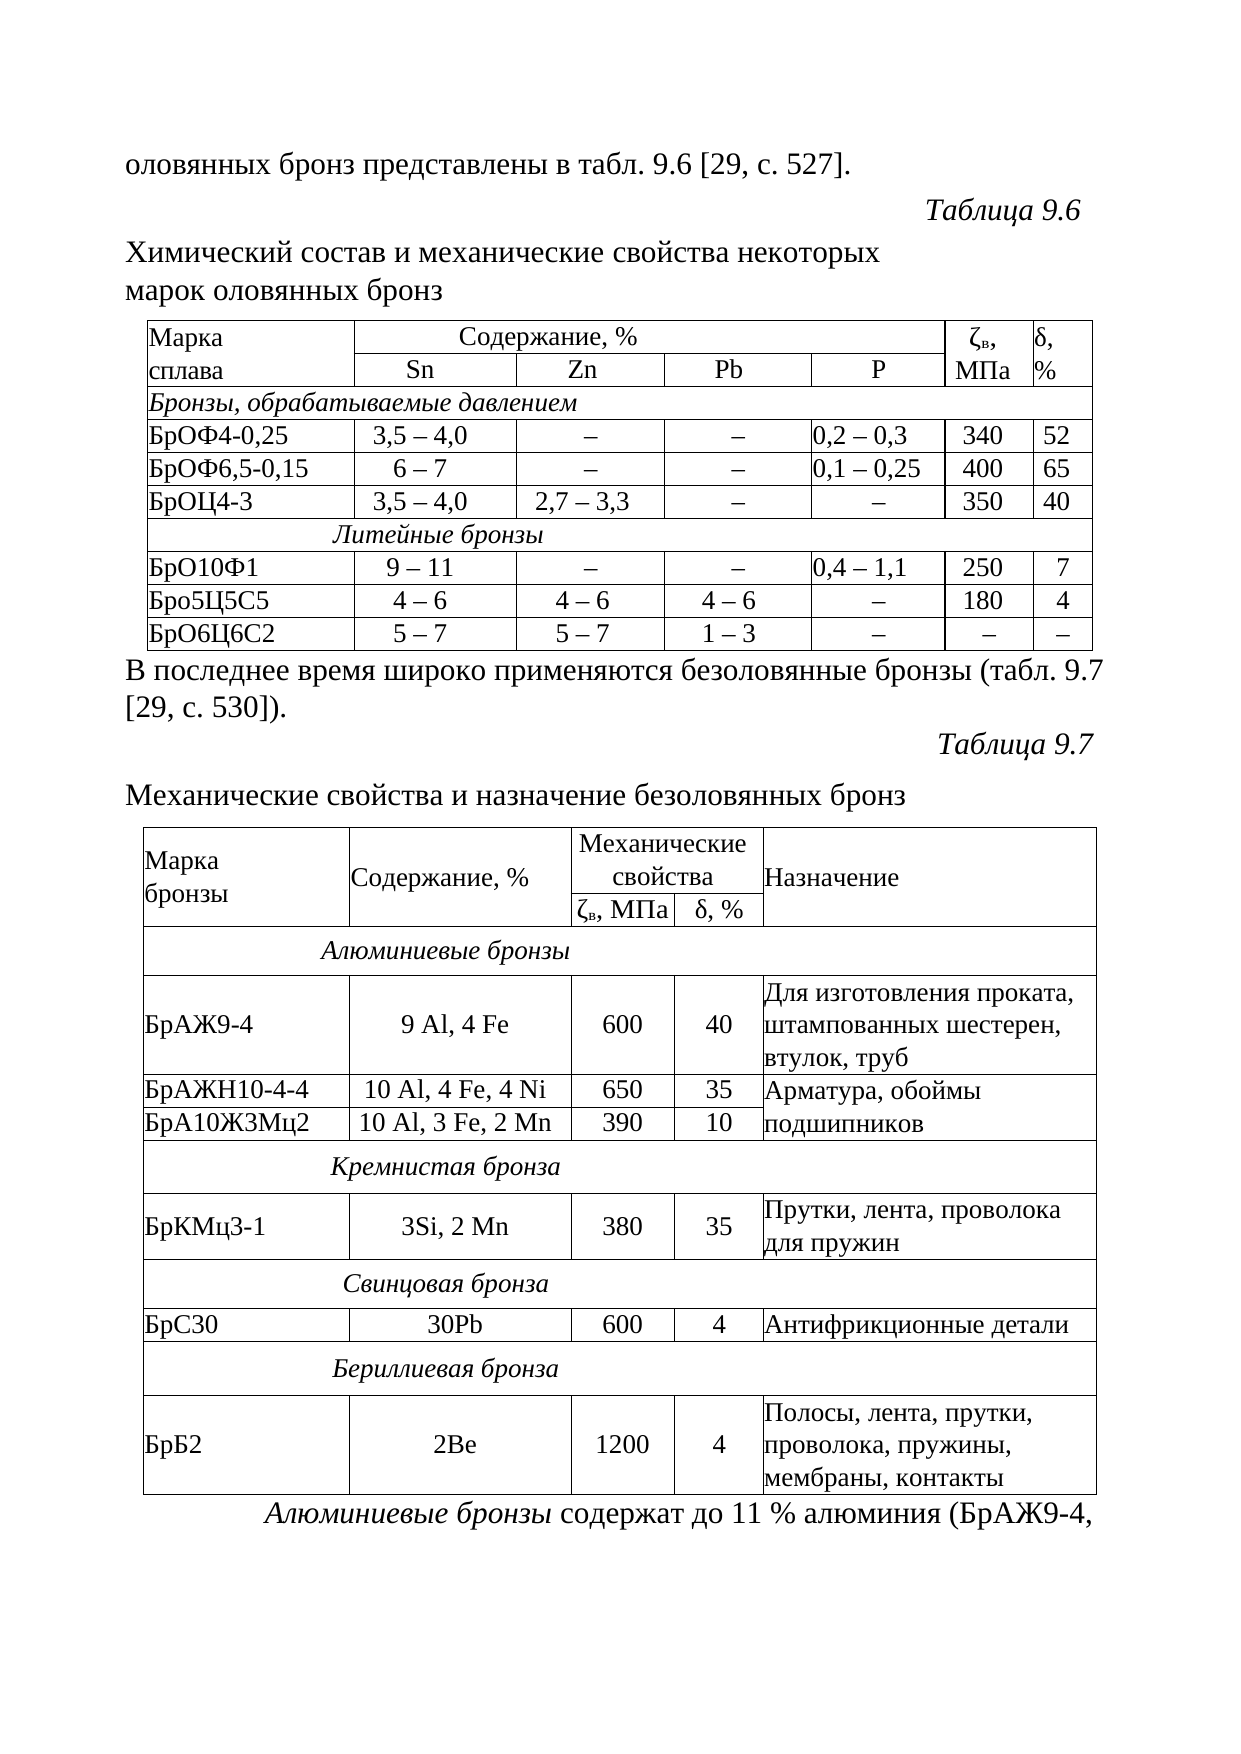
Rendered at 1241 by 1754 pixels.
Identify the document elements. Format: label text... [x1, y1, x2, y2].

table_cell БрКМц3-1 [144, 1194, 349, 1259]
table_cell 35 [675, 1194, 763, 1259]
table_cell Антифрикционные детали [764, 1309, 1096, 1341]
table_cell 3,5 – 4,0 [355, 420, 516, 452]
table_cell 340 [946, 420, 1033, 452]
table_cell 9 Al, 4 Fe [350, 976, 571, 1074]
table_cell 180 [946, 585, 1033, 617]
table_cell – [517, 552, 664, 584]
table_cell 30Pb [350, 1309, 571, 1341]
table_cell 4 – 6 [517, 585, 664, 617]
table_cell 4 – 6 [665, 585, 811, 617]
table_cell – [517, 453, 664, 485]
table_cell 0,1 – 0,25 [812, 453, 944, 485]
table_cell 390 [572, 1108, 674, 1139]
text В последнее время широко применяются безоловянные бронзы (табл. 9.7 [29, с. 530]). [125, 651, 1117, 724]
table_cell БрОЦ4-3 [148, 486, 354, 518]
table_cell 3Si, 2 Mn [350, 1194, 571, 1259]
text Таблица 9.7 [125, 726, 1093, 761]
text оловянных бронз представлены в табл. 9.6 [29, с. 527]. [125, 145, 920, 181]
table_cell Свинцовая бронза [144, 1260, 1096, 1308]
table_cell Sn [355, 354, 516, 386]
table_cell – [665, 486, 811, 518]
table_header Механические свойства [572, 828, 763, 893]
table_header Содержание, % [350, 828, 571, 926]
table_cell 10 Al, 3 Fe, 2 Mn [350, 1108, 571, 1139]
table_cell 0,2 – 0,3 [812, 420, 944, 452]
table_cell Для изготовления проката, штампованных шестерен, втулок, труб [764, 976, 1096, 1074]
table_cell БрОФ4-0,25 [148, 420, 354, 452]
table_header Марка бронзы [144, 828, 349, 926]
table_cell – [812, 585, 944, 617]
table_header Назначение [764, 828, 1096, 926]
table_cell 600 [572, 1309, 674, 1341]
table_cell 5 – 7 [355, 618, 516, 650]
table_cell – [665, 420, 811, 452]
table_cell Бериллиевая бронза [144, 1342, 1096, 1395]
table_cell Прутки, лента, проволока для пружин [764, 1194, 1096, 1259]
table_cell 40 [1034, 486, 1092, 518]
table_cell 40 [675, 976, 763, 1074]
table_cell БрО6Ц6С2 [148, 618, 354, 650]
table_cell – [665, 453, 811, 485]
table_cell Литейные бронзы [148, 519, 1092, 551]
table_cell 10 Al, 4 Fe, 4 Ni [350, 1075, 571, 1107]
text Таблица 9.6 [924, 191, 1117, 227]
table_cell 3,5 – 4,0 [355, 486, 516, 518]
table_cell 0,4 – 1,1 [812, 552, 944, 584]
table_cell Кремнистая бронза [144, 1141, 1096, 1193]
table_cell Pb [665, 354, 811, 386]
table_cell 35 [675, 1075, 763, 1107]
table_cell – [517, 420, 664, 452]
table_cell 52 [1034, 420, 1092, 452]
table_cell 400 [946, 453, 1033, 485]
table_cell Арматура, обоймы подшипников [764, 1075, 1096, 1139]
table_cell 7 [1034, 552, 1092, 584]
text Химический состав и механические свойства некоторых марок оловянных бронз [125, 234, 921, 307]
table_header Марка сплава [148, 321, 354, 386]
table_cell 4 [675, 1309, 763, 1341]
table_cell P [812, 354, 944, 386]
table_cell Бронзы, обрабатываемые давлением [148, 387, 1092, 419]
table_cell 600 [572, 976, 674, 1074]
table_cell 9 – 11 [355, 552, 516, 584]
table_cell БрБ2 [144, 1396, 349, 1494]
table_cell 650 [572, 1075, 674, 1107]
table_cell Бро5Ц5С5 [148, 585, 354, 617]
table_cell БрС30 [144, 1309, 349, 1341]
table_cell δ, % [675, 894, 763, 926]
table_cell 1200 [572, 1396, 674, 1494]
table_cell 65 [1034, 453, 1092, 485]
table_cell – [812, 486, 944, 518]
table_cell 10 [675, 1108, 763, 1139]
text Механические свойства и назначение безоловянных бронз [125, 776, 1117, 812]
table_cell 4 [1034, 585, 1092, 617]
table_cell 350 [946, 486, 1033, 518]
table_cell БрО10Ф1 [148, 552, 354, 584]
table_cell – [1034, 618, 1092, 650]
table_cell 1 – 3 [665, 618, 811, 650]
table_cell 380 [572, 1194, 674, 1259]
table_cell – [946, 618, 1033, 650]
table_cell 2Be [350, 1396, 571, 1494]
table_cell Алюминиевые бронзы [144, 927, 1096, 975]
table_cell БрОФ6,5-0,15 [148, 453, 354, 485]
table_cell Zn [517, 354, 664, 386]
table_cell Полосы, лента, прутки, проволока, пружины, мембраны, контакты [764, 1396, 1096, 1494]
text Алюминиевые бронзы содержат до 11 % алюминия (БрАЖ9-4, [125, 1495, 1093, 1531]
table_cell 250 [946, 552, 1033, 584]
table_cell ζв, МПа [572, 894, 674, 926]
table_header Содержание, % [355, 321, 944, 353]
table_cell БрАЖ9-4 [144, 976, 349, 1074]
table_cell 6 – 7 [355, 453, 516, 485]
table_header ζв, МПа [946, 321, 1033, 386]
table_cell 5 – 7 [517, 618, 664, 650]
table_cell БрАЖН10-4-4 [144, 1075, 349, 1107]
table_cell 2,7 – 3,3 [517, 486, 664, 518]
table_cell – [665, 552, 811, 584]
table_header δ, % [1034, 321, 1092, 386]
table_cell 4 – 6 [355, 585, 516, 617]
table_cell 4 [675, 1396, 763, 1494]
table_cell БрА10Ж3Мц2 [144, 1108, 349, 1139]
table_cell – [812, 618, 944, 650]
